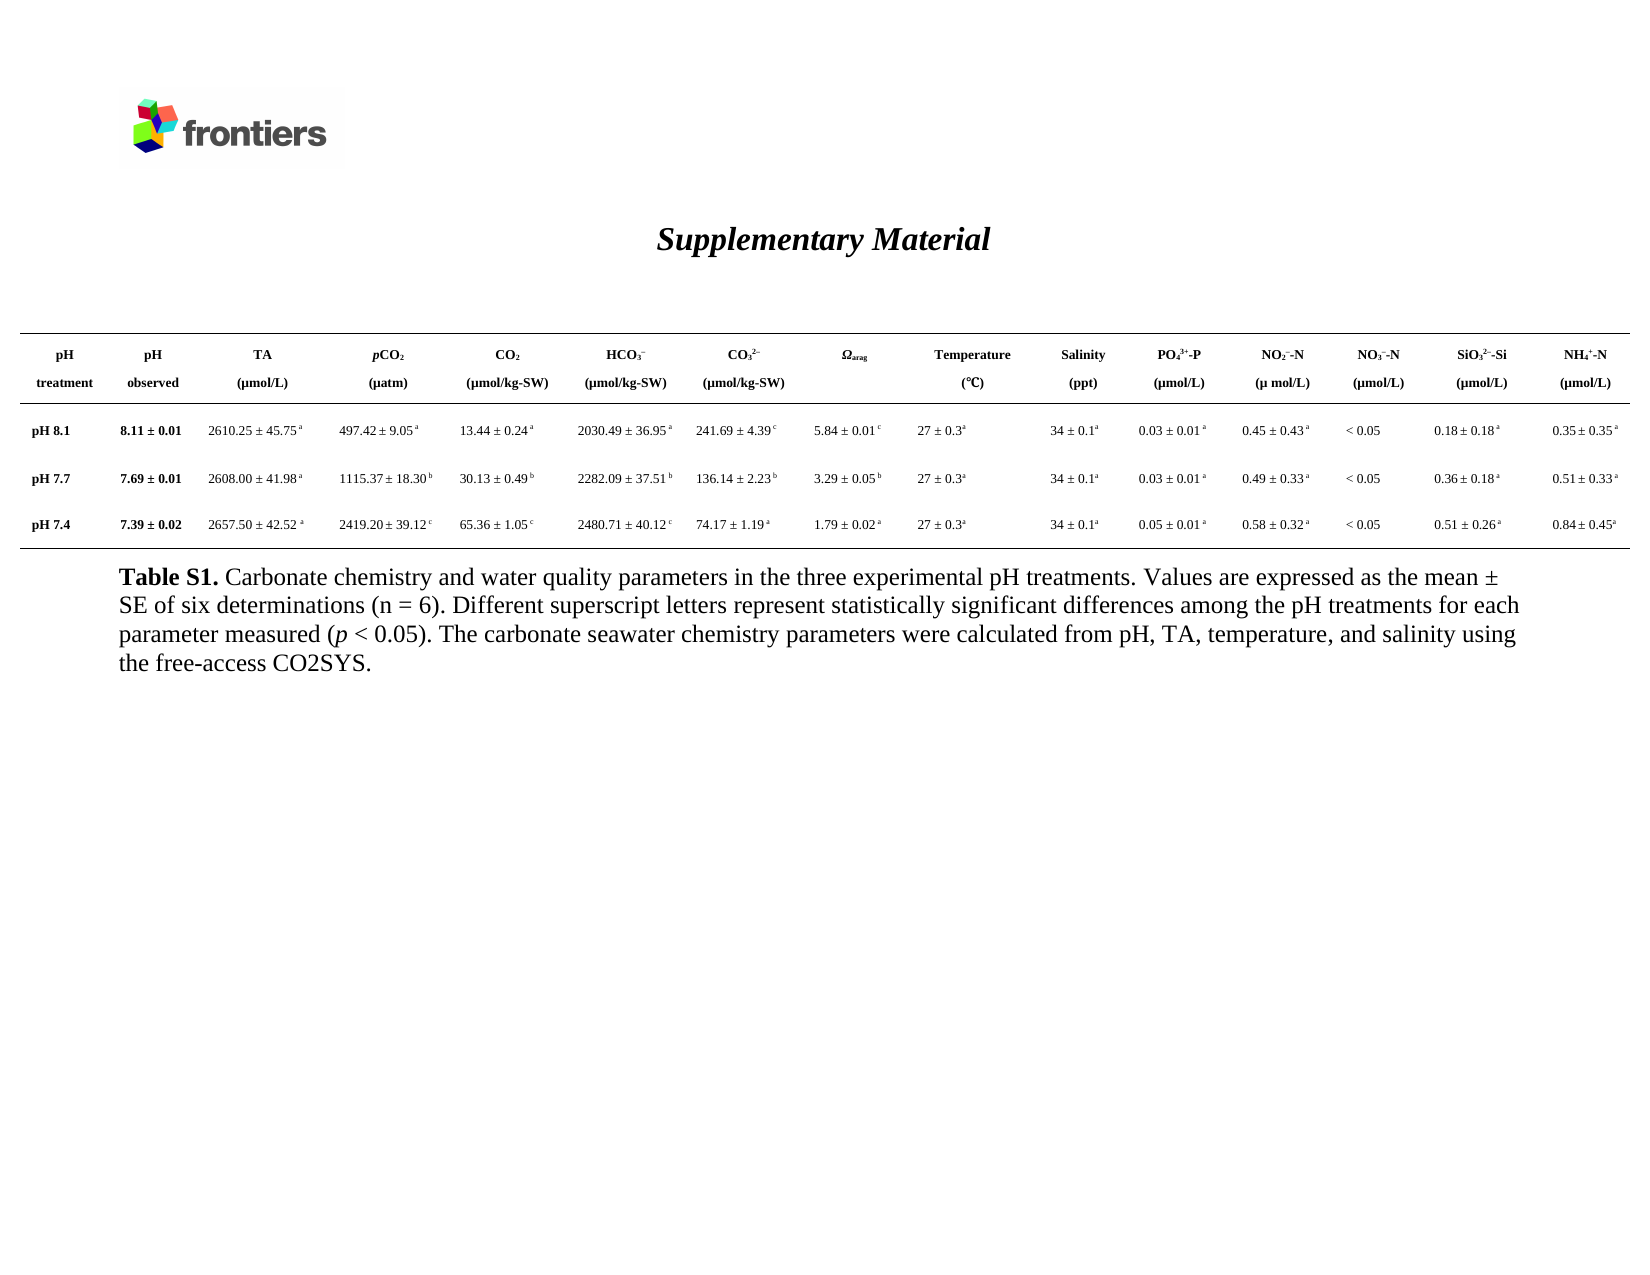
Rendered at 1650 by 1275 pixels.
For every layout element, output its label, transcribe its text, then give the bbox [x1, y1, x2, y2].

table_cell 2657.50 ± 42.52 a [197, 502, 328, 548]
table_cell 27 ± 0.3a [906, 456, 1039, 502]
picture [118, 87, 346, 169]
table_cell 2608.00 ± 41.98 a [197, 456, 328, 502]
table_header CO32– (μmol/kg-SW) [685, 334, 803, 403]
table_cell < 0.05 [1334, 456, 1423, 502]
table_cell 5.84 ± 0.01 c [803, 404, 906, 456]
table_cell 0.58 ± 0.32 a [1231, 502, 1334, 548]
text Table S1. Carbonate chemistry and water quality parameters in the three experimental pH treatments. Values are expressed as the mean ± SE of six determinations (n = 6). Different superscript letters represent statistically significant differences among the pH treatments for each parameter measured (p < 0.05). The carbonate seawater chemistry parameters were calculated from pH, TA, temperature, and salinity using the free-access CO2SYS. [118, 562, 1531, 677]
table_header CO2 (μmol/kg-SW) [448, 334, 566, 403]
table_cell pH 7.4 [20, 502, 109, 548]
table_cell 0.35 ± 0.35 a [1541, 404, 1630, 456]
table_cell 0.03 ± 0.01 a [1128, 456, 1231, 502]
table_cell 65.36 ± 1.05 c [448, 502, 566, 548]
table_cell < 0.05 [1334, 404, 1423, 456]
table_header NO3–-N (μmol/L) [1334, 334, 1423, 403]
table_cell 1115.37 ± 18.30 b [328, 456, 448, 502]
table_cell 27 ± 0.3a [906, 502, 1039, 548]
table_cell pH 7.7 [20, 456, 109, 502]
table_cell 13.44 ± 0.24 a [448, 404, 566, 456]
table_cell 34 ± 0.1a [1039, 502, 1127, 548]
table_cell 2419.20 ± 39.12 c [328, 502, 448, 548]
table_header Temperature (℃) [906, 334, 1039, 403]
table_header NH4+-N (μmol/L) [1541, 334, 1630, 403]
table_header pCO2 (μatm) [328, 334, 448, 403]
table_cell 2030.49 ± 36.95 a [566, 404, 684, 456]
table_header Salinity (ppt) [1039, 334, 1127, 403]
table_cell 34 ± 0.1a [1039, 404, 1127, 456]
table_cell 7.69 ± 0.01 [109, 456, 197, 502]
table_cell 27 ± 0.3a [906, 404, 1039, 456]
table_header Ωarag [803, 334, 906, 403]
table_cell 0.36 ± 0.18 a [1423, 456, 1541, 502]
table_cell 497.42 ± 9.05 a [328, 404, 448, 456]
table_cell 0.05 ± 0.01 a [1128, 502, 1231, 548]
table_cell 2480.71 ± 40.12 c [566, 502, 684, 548]
table_cell 0.49 ± 0.33 a [1231, 456, 1334, 502]
text Supplementary Material [118, 219, 1531, 257]
table_cell 0.18 ± 0.18 a [1423, 404, 1541, 456]
table_cell 0.84 ± 0.45a [1541, 502, 1630, 548]
table_cell 3.29 ± 0.05 b [803, 456, 906, 502]
table_cell 0.03 ± 0.01 a [1128, 404, 1231, 456]
table_cell 0.45 ± 0.43 a [1231, 404, 1334, 456]
table_cell 74.17 ± 1.19 a [685, 502, 803, 548]
table_cell 0.51 ± 0.33 a [1541, 456, 1630, 502]
table_cell 0.51 ± 0.26 a [1423, 502, 1541, 548]
table_cell 34 ± 0.1a [1039, 456, 1127, 502]
table_header pH observed [109, 334, 197, 403]
table_cell 7.39 ± 0.02 [109, 502, 197, 548]
table_header PO43+-P (μmol/L) [1128, 334, 1231, 403]
table_cell 8.11 ± 0.01 [109, 404, 197, 456]
table_cell < 0.05 [1334, 502, 1423, 548]
table_header HCO3– (μmol/kg-SW) [566, 334, 684, 403]
table_cell 136.14 ± 2.23 b [685, 456, 803, 502]
table_cell 241.69 ± 4.39 c [685, 404, 803, 456]
table_cell 2610.25 ± 45.75 a [197, 404, 328, 456]
table_header TA (μmol/L) [197, 334, 328, 403]
table_cell 1.79 ± 0.02 a [803, 502, 906, 548]
table_header NO2–-N (μ mol/L) [1231, 334, 1334, 403]
table_cell 30.13 ± 0.49 b [448, 456, 566, 502]
table_header pH treatment [20, 334, 109, 403]
table_header SiO32–-Si (μmol/L) [1423, 334, 1541, 403]
table_cell pH 8.1 [20, 404, 109, 456]
table_cell 2282.09 ± 37.51 b [566, 456, 684, 502]
